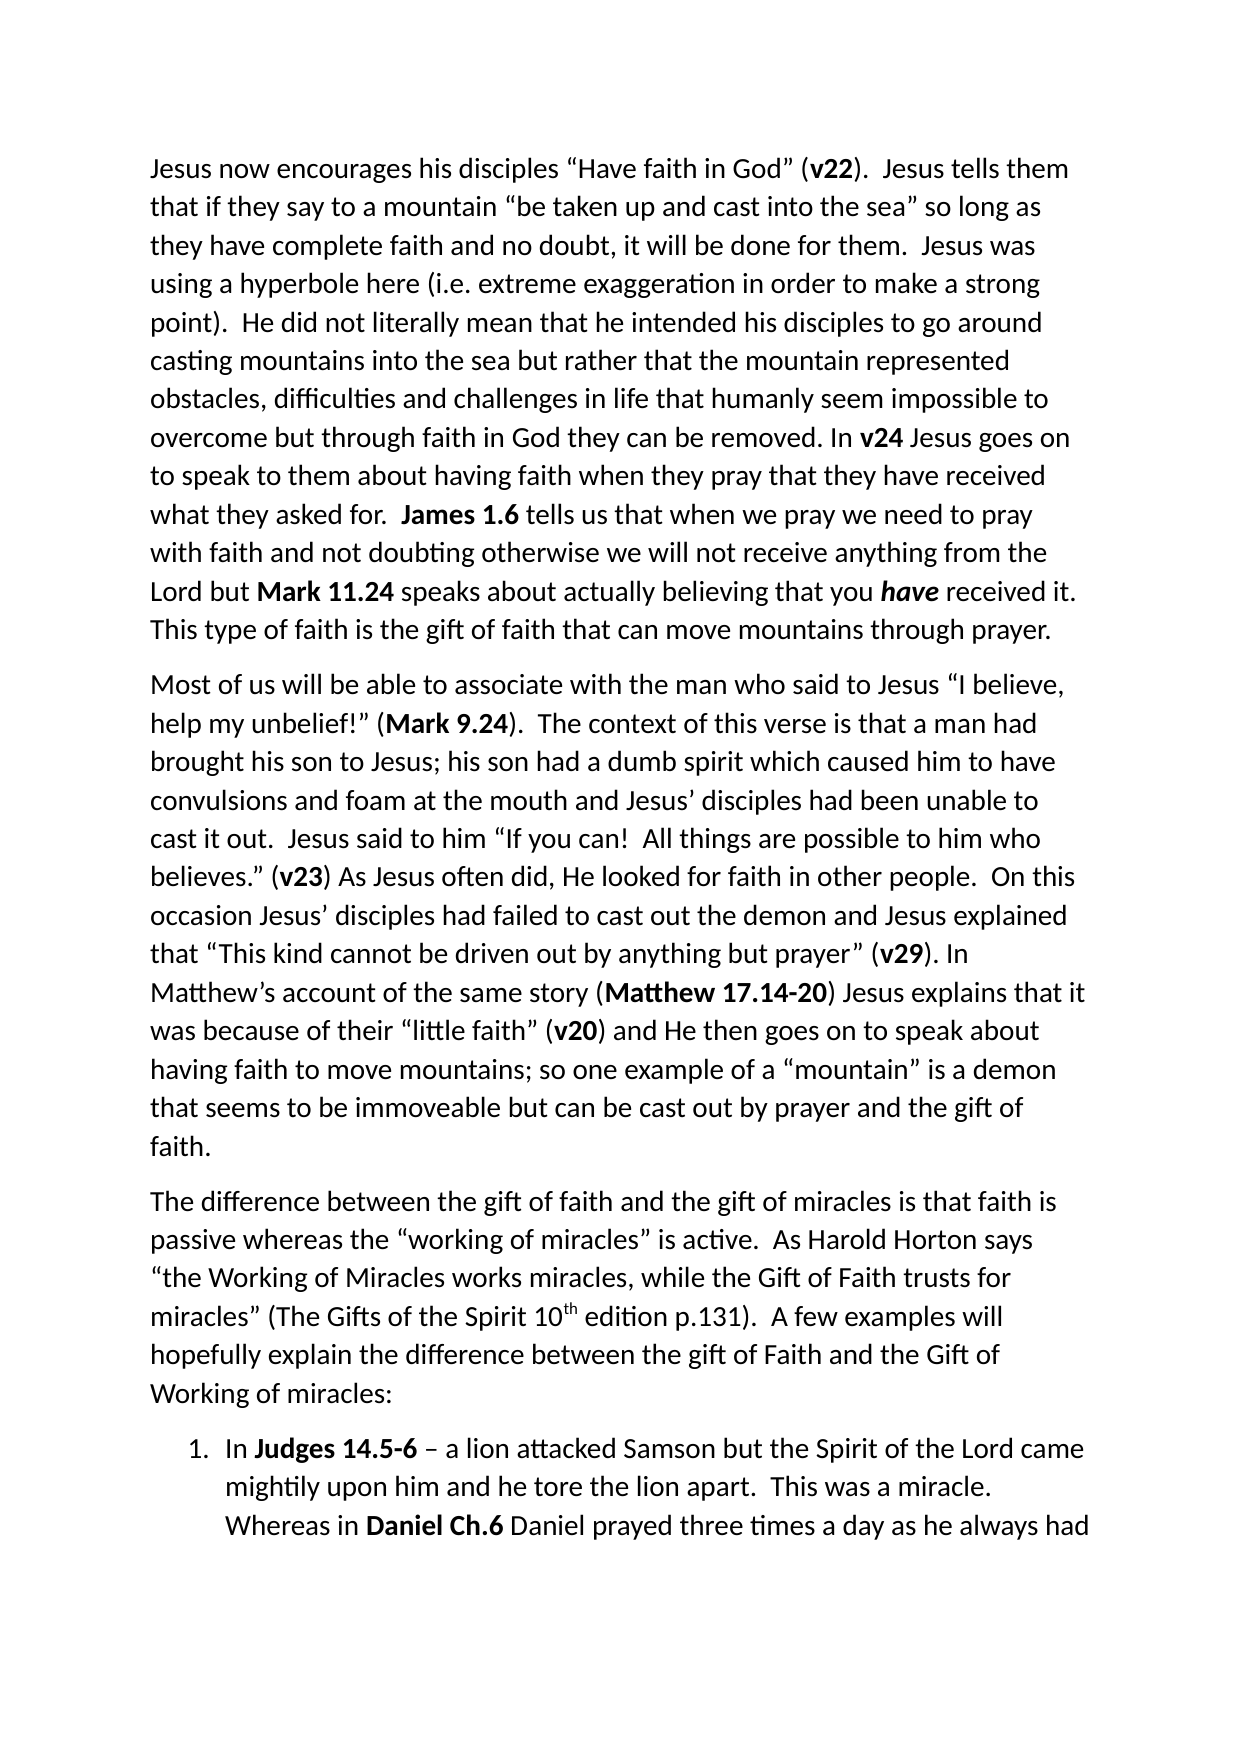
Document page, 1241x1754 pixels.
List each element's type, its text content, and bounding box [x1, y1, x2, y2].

text Most of us will be able to associate with the man who said to Jesus “I believe, help my unbelief!” (Mark 9.24). The context of this verse is that a man had brought his son to Jesus; his son had a dumb spirit which caused him to have convulsions and foam at the mouth and Jesus’ disciples had been unable to cast it out. Jesus said to him “If you can! All things are possible to him who believes.” (v23) As Jesus often did, He looked for faith in other people. On this occasion Jesus’ disciples had failed to cast out the demon and Jesus explained that “This kind cannot be driven out by anything but prayer” (v29). In Matthew’s account of the same story (Matthew 17.14-20) Jesus explains that it was because of their “little faith” (v20) and He then goes on to speak about having faith to move mountains; so one example of a “mountain” is a demon that seems to be immoveable but can be cast out by prayer and the gift of faith. [150, 666, 1090, 1163]
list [187, 1430, 1090, 1542]
text The difference between the gift of faith and the gift of miracles is that faith is passive whereas the “working of miracles” is active. As Harold Horton says “the Working of Miracles works miracles, while the Gift of Faith trusts for miracles” (The Gifts of the Spirit 10th edition p.131). A few examples will hopefully explain the difference between the gift of Faith and the Gift of Working of miracles: [150, 1183, 1090, 1411]
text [150, 150, 1090, 647]
